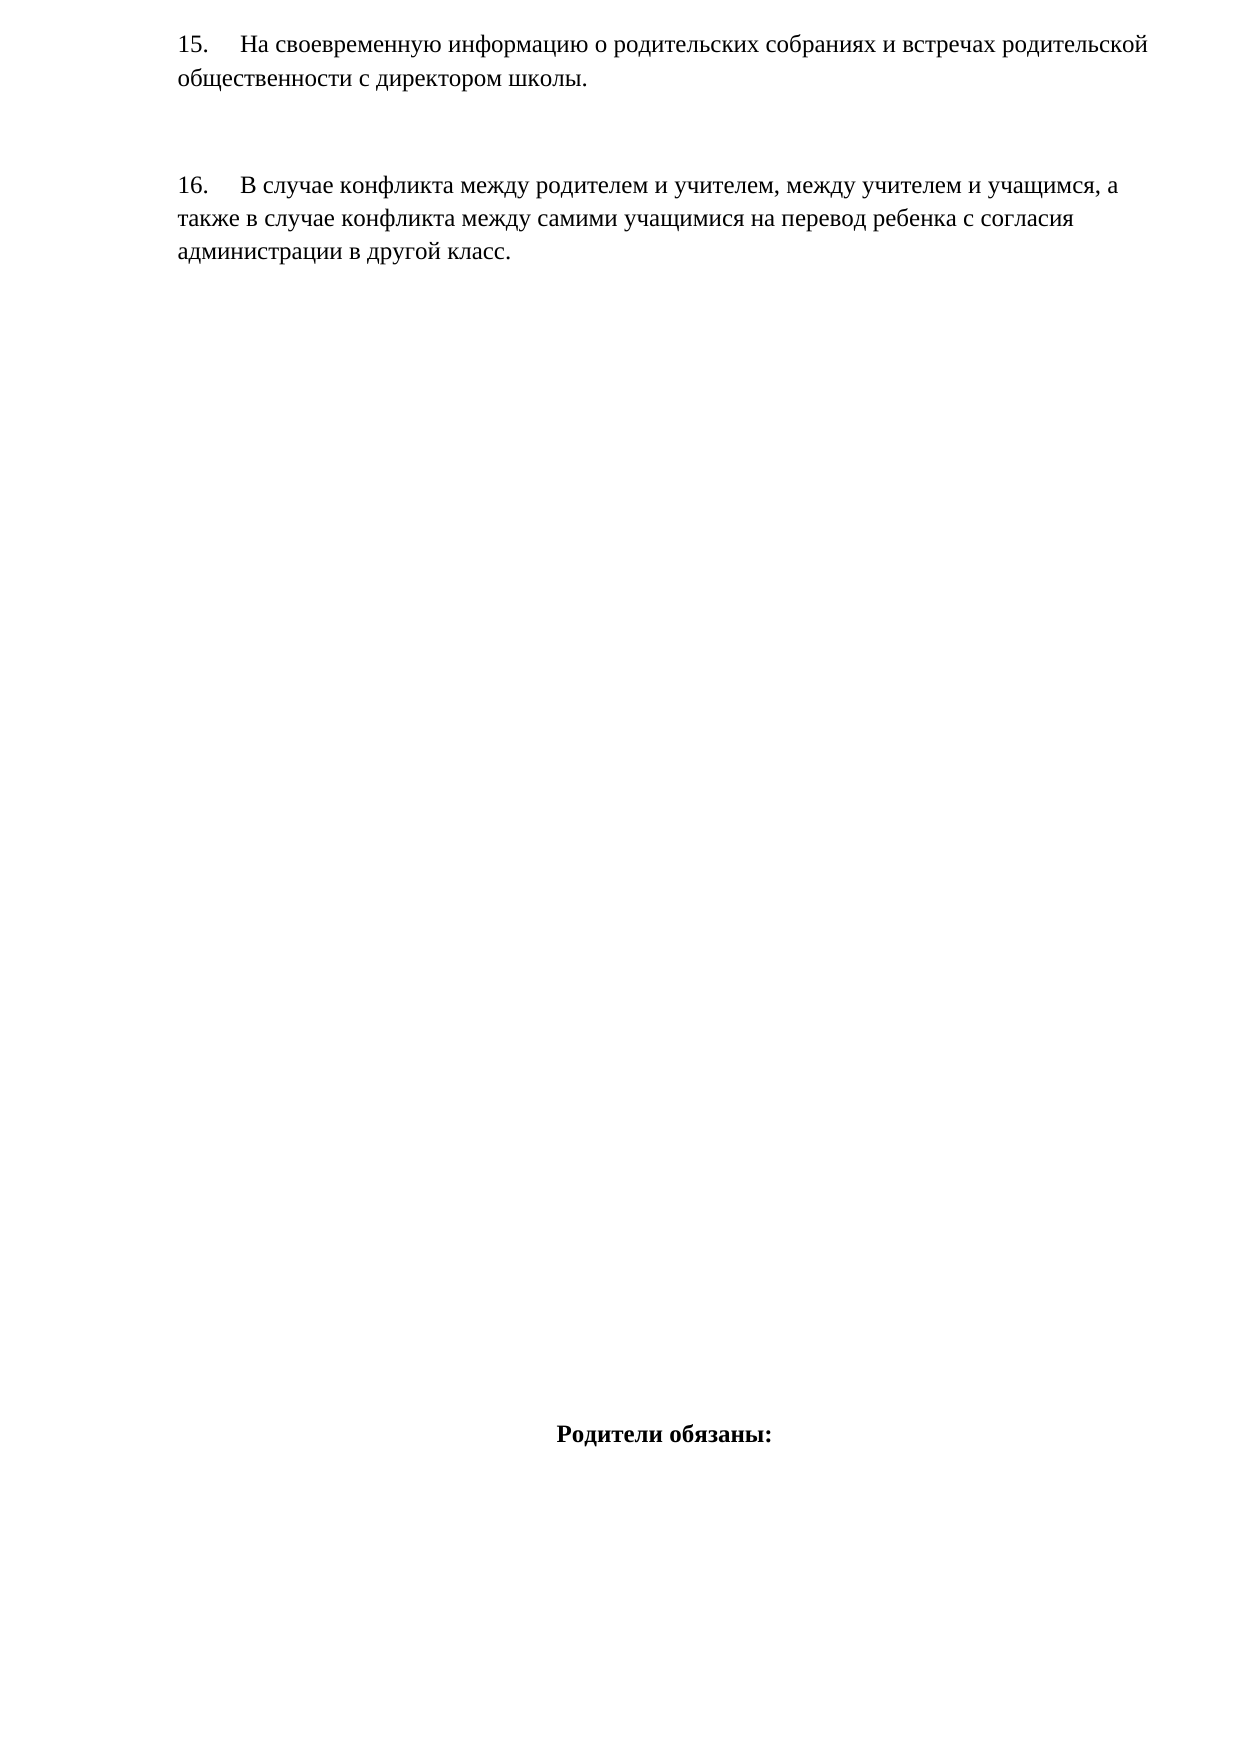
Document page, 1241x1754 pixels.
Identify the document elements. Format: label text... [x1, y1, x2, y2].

text Родители обязаны: [177, 1419, 1152, 1447]
text 15. На своевременную информацию о родительских собраниях и встречах родительской общественности с директором школы. [177, 29, 1152, 91]
text 16. В случае конфликта между родителем и учителем, между учителем и учащимся, а также в случае конфликта между самими учащимися на перевод ребенка с согласия администрации в другой класс. [177, 170, 1152, 265]
